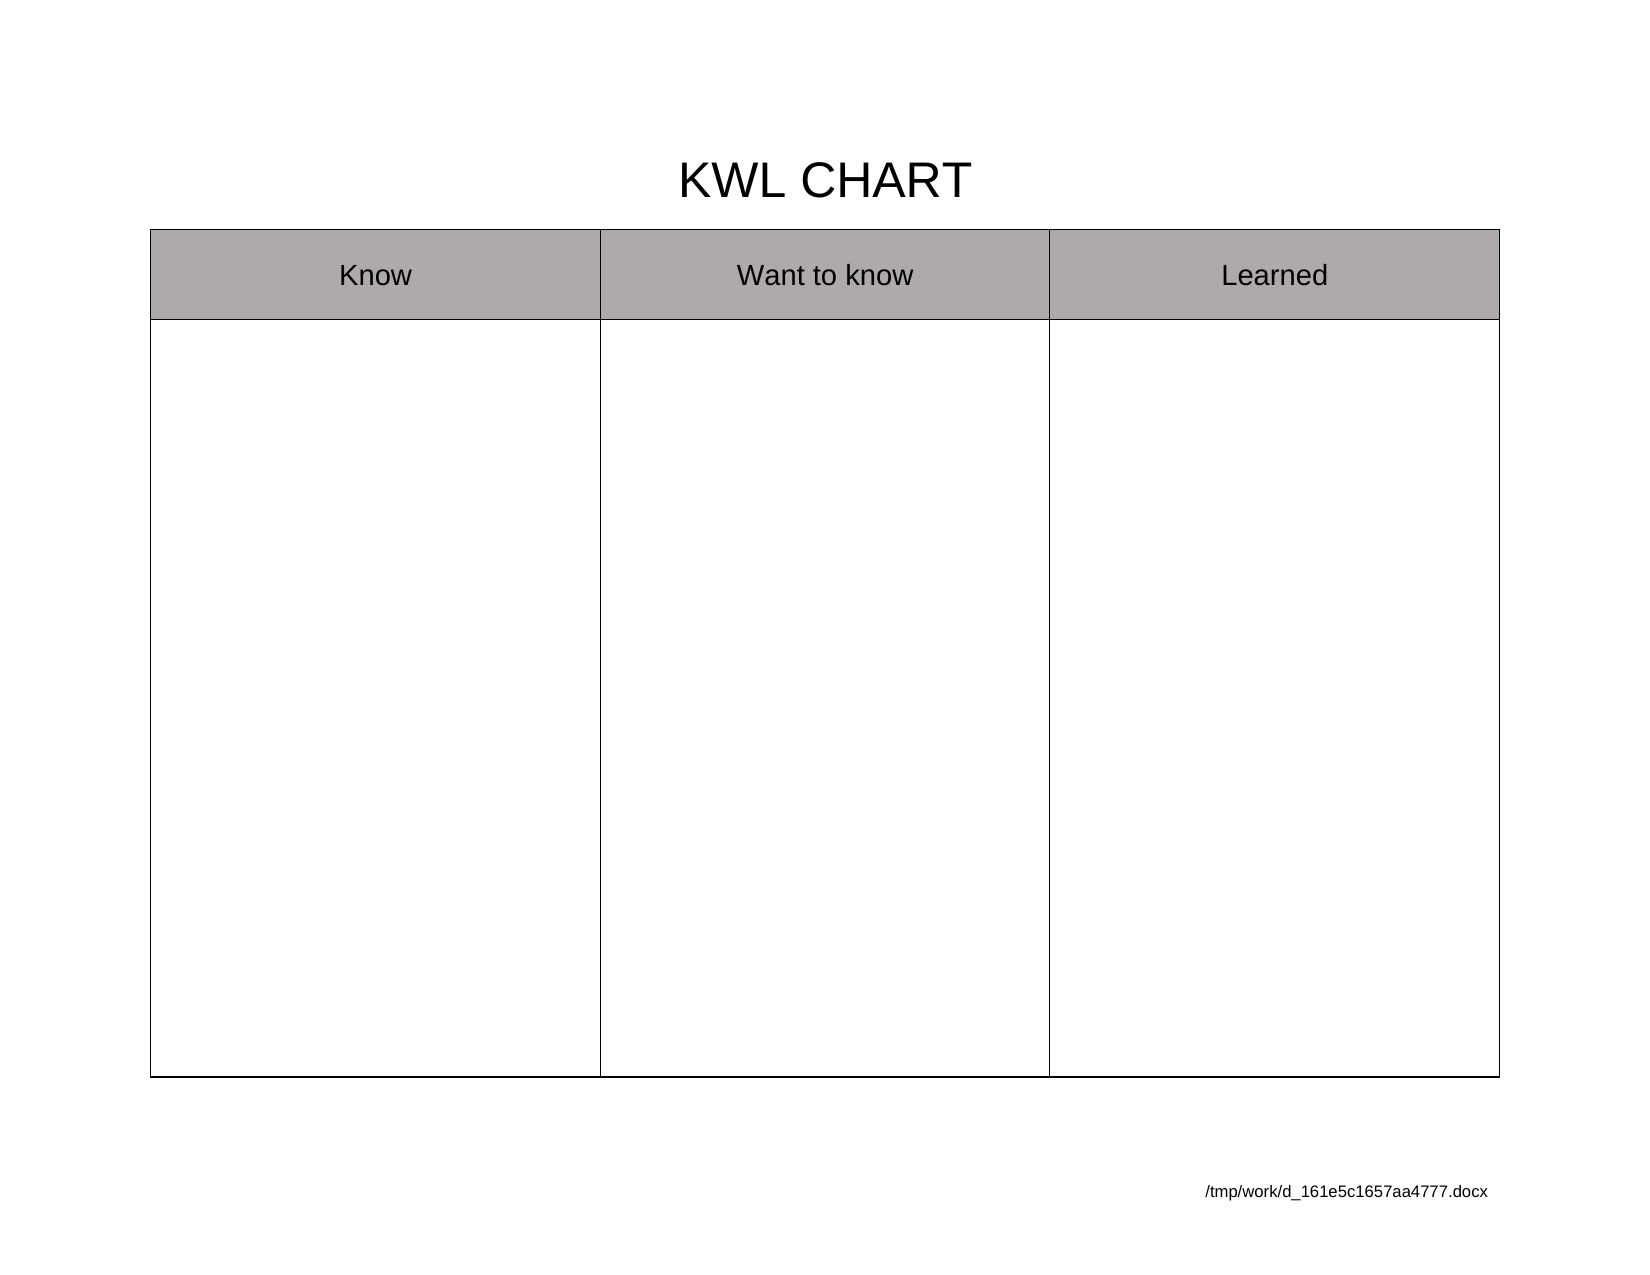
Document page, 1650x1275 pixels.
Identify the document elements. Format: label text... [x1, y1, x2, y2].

table_header Learned [1050, 230, 1499, 319]
table_header Know [151, 230, 600, 319]
table_cell [151, 320, 600, 1076]
table_cell [1050, 320, 1499, 1076]
text KWL CHART [150, 150, 1500, 207]
table_cell [601, 320, 1049, 1076]
table_header Want to know [601, 230, 1049, 319]
